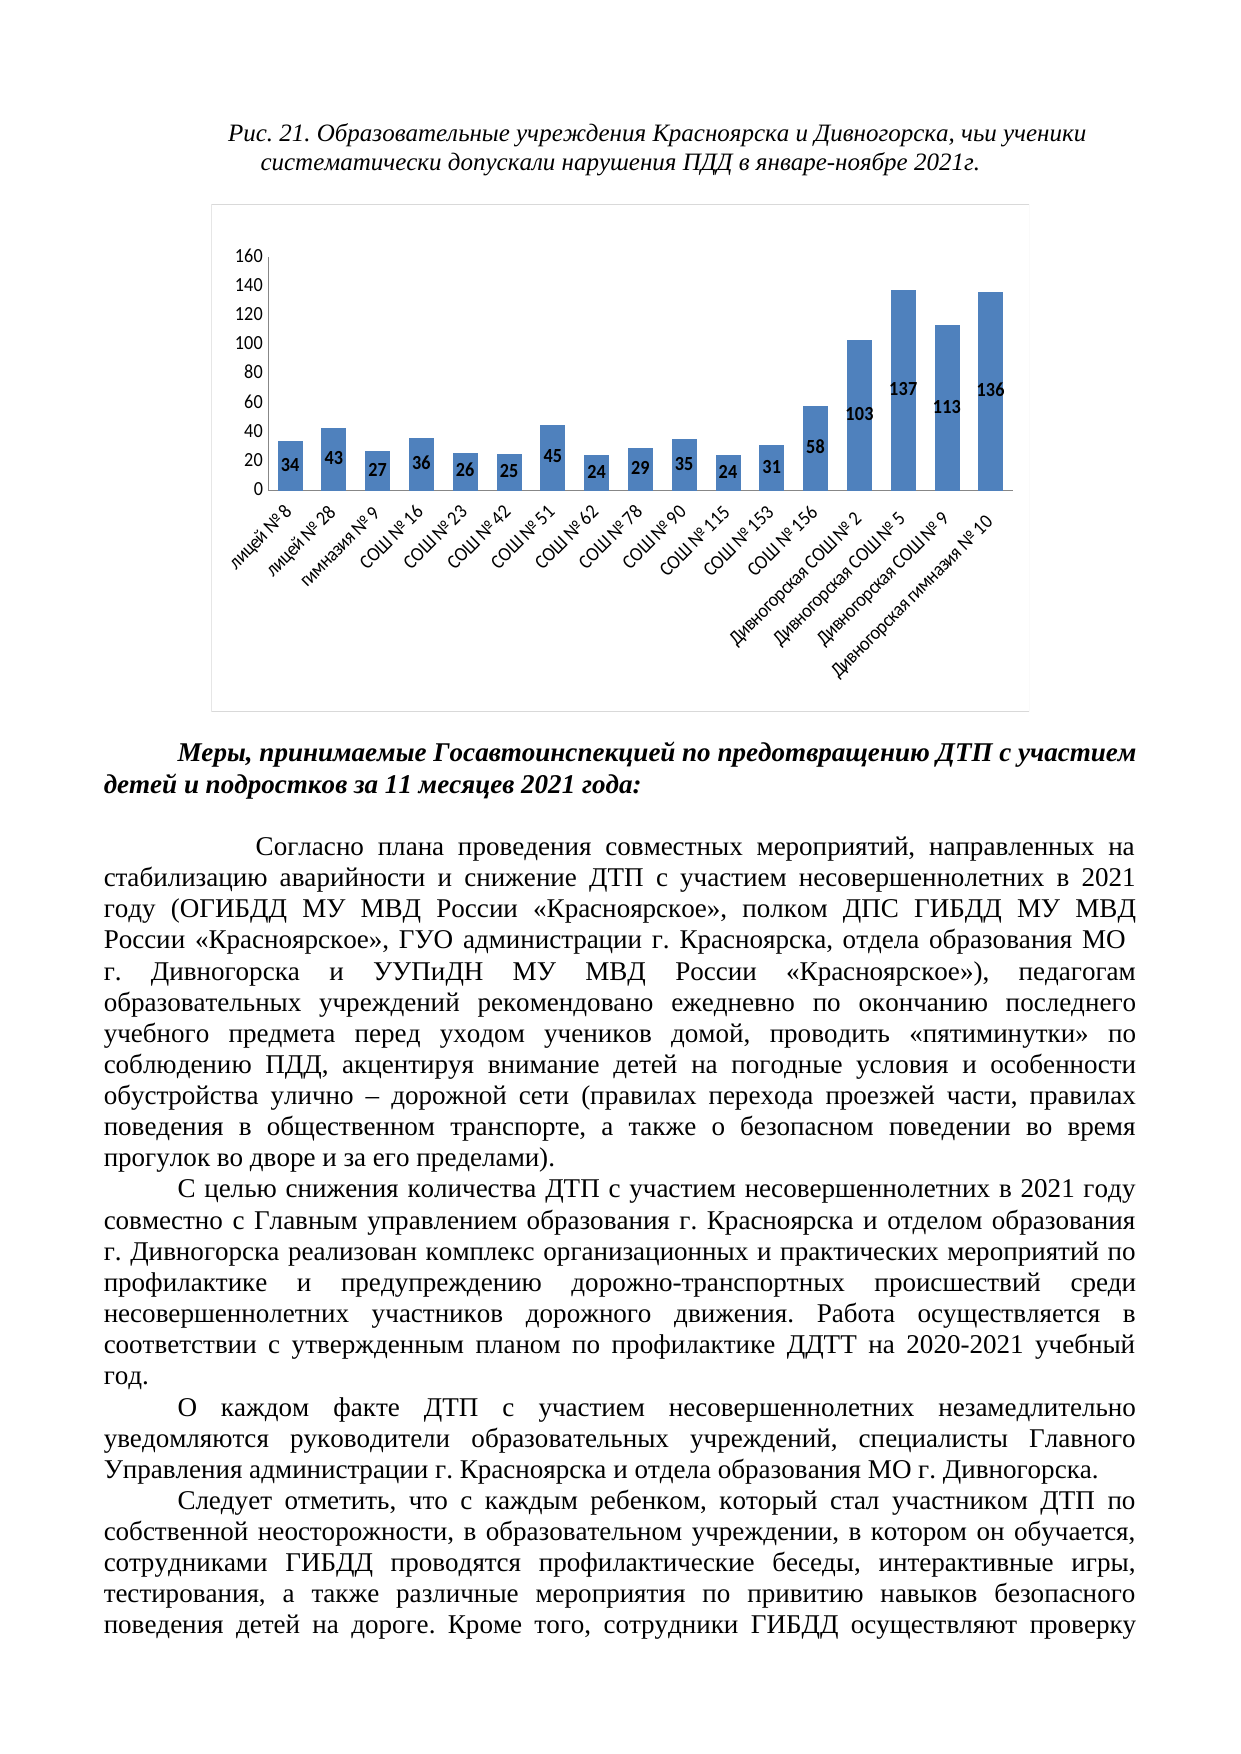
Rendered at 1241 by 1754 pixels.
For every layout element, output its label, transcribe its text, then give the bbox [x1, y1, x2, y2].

text Рис. 21. Образовательные учреждения Красноярска и Дивногорска, чьи ученики систематически допускали нарушения ПДД в январе-ноябре 2021г. [103, 118, 1137, 176]
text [103, 1484, 1137, 1640]
text С целью снижения количества ДТП с участием несовершеннолетних в 2021 году совместно с Главным управлением образования г. Красноярска и отделом образования г. Дивногорска реализован комплекс организационных и практических мероприятий по профилактике и предупреждению дорожно-транспортных происшествий среди несовершеннолетних участников дорожного движения. Работа осуществляется в соответствии с утвержденным планом по профилактике ДДТТ на 2020-2021 учебный год. [103, 1173, 1137, 1391]
text О каждом факте ДТП с участием несовершеннолетних незамедлительно уведомляются руководители образовательных учреждений, специалисты Главного Управления администрации г. Красноярска и отдела образования МО г. Дивногорска. [103, 1391, 1137, 1484]
text Согласно плана проведения совместных мероприятий, направленных на стабилизацию аварийности и снижение ДТП с участием несовершеннолетних в 2021 году (ОГИБДД МУ МВД России «Красноярское», полком ДПС ГИБДД МУ МВД России «Красноярское», ГУО администрации г. Красноярска, отдела образования МО г. Дивногорска и УУПиДН МУ МВД России «Красноярское»), педагогам образовательных учреждений рекомендовано ежедневно по окончанию последнего учебного предмета перед уходом учеников домой, проводить «пятиминутки» по соблюдению ПДД, акцентируя внимание детей на погодные условия и особенности обустройства улично – дорожной сети (правилах перехода проезжей части, правилах поведения в общественном транспорте, а также о безопасном поведении во время прогулок во дворе и за его пределами). [103, 830, 1137, 1173]
text Меры, принимаемые Госавтоинспекцией по предотвращению ДТП с участием детей и подростков за 11 месяцев 2021 года: [103, 737, 1137, 799]
